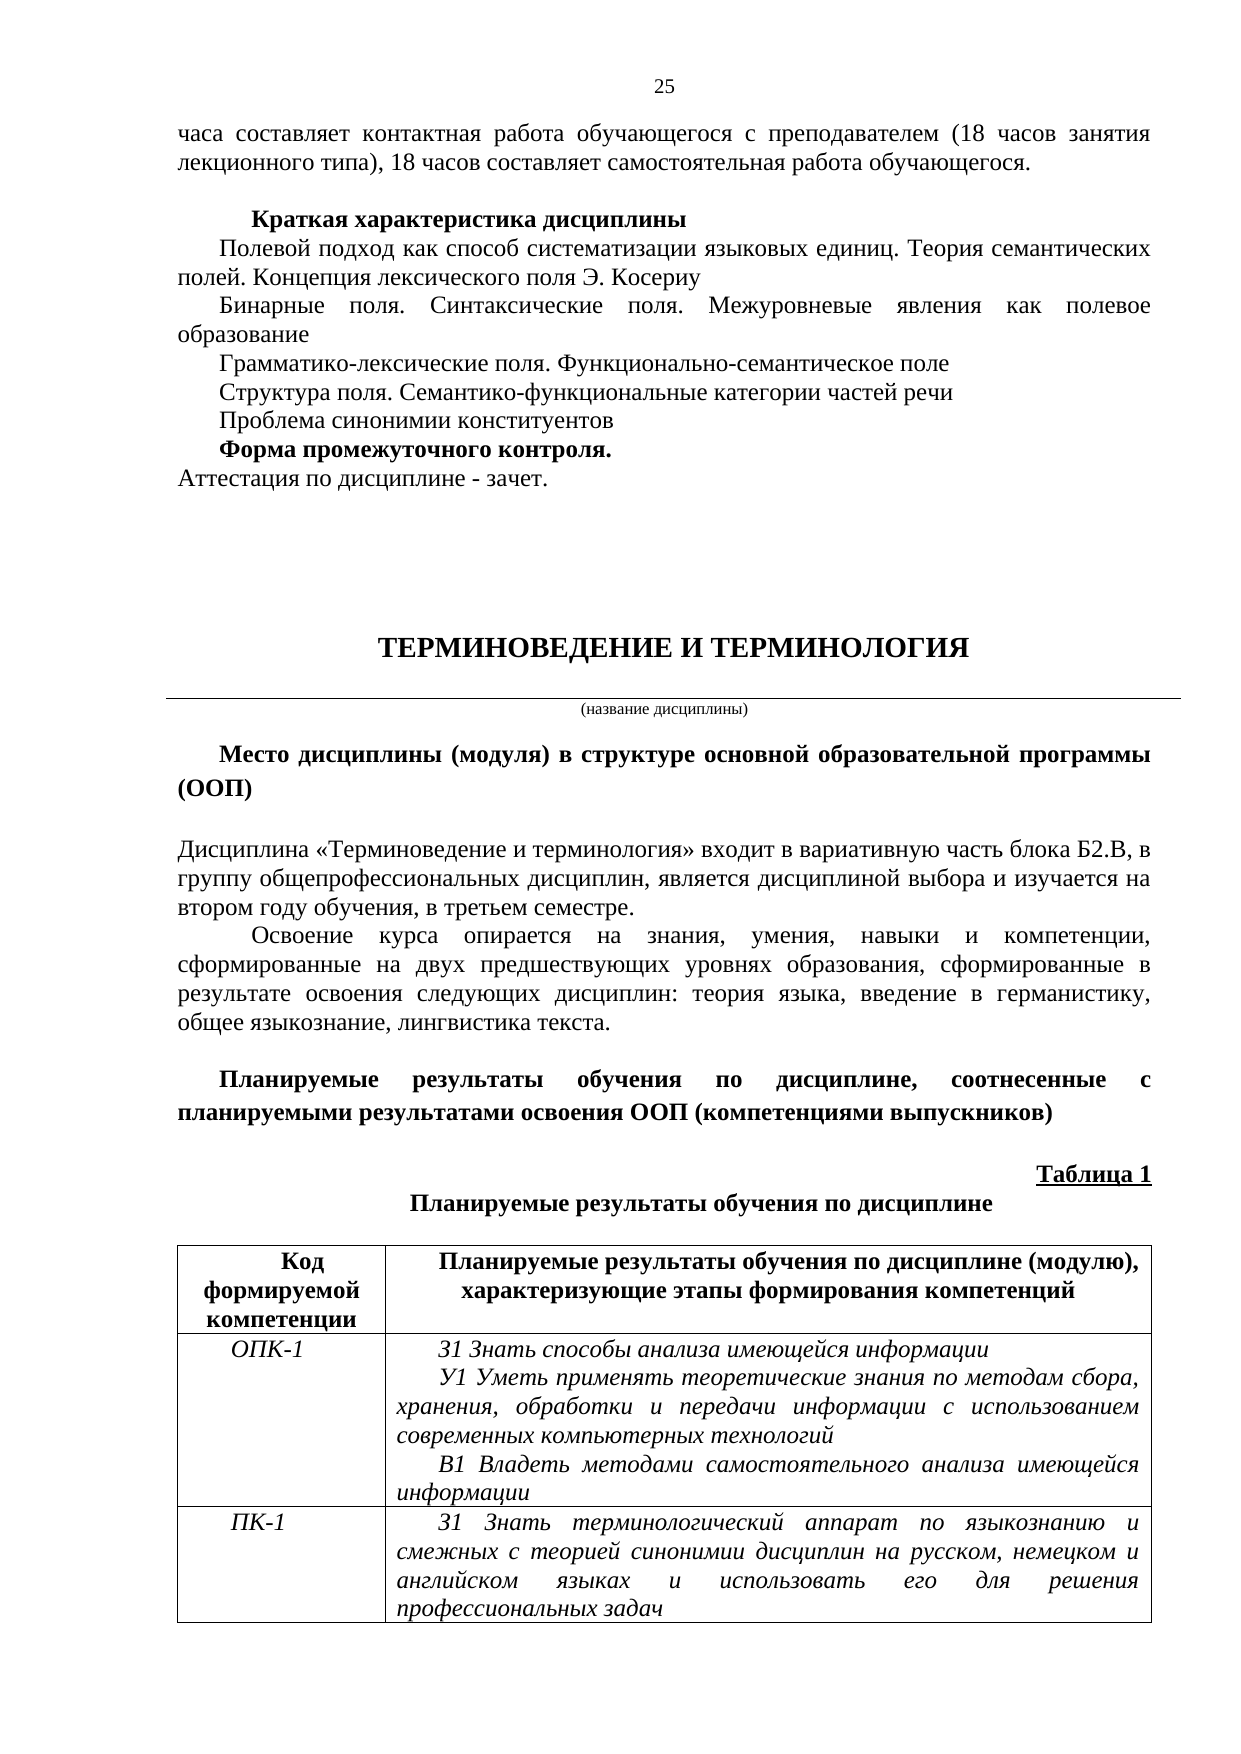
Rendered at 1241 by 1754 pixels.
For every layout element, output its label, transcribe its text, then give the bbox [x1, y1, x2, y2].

text Форма промежуточного контроля. [177, 434, 1152, 463]
table_cell ОПК-1 [178, 1334, 385, 1506]
text Планируемые результаты обучения по дисциплине [177, 1188, 1152, 1217]
text Полевой подход как способ систематизации языковых единиц. Теория семантических полей. Концепция лексического поля Э. Косериу [177, 233, 1152, 291]
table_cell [386, 1507, 1151, 1622]
table_header Планируемые результаты обучения по дисциплине (модулю), характеризующие этапы формирования компетенций [386, 1246, 1151, 1333]
text Таблица 1 [177, 1159, 1152, 1188]
text Бинарные поля. Синтаксические поля. Межуровневые явления как полевое образование [177, 291, 1152, 348]
text Место дисциплины (модуля) в структуре основной образовательной программы (ООП) [177, 739, 1152, 801]
table_cell ПК-1 [178, 1507, 385, 1622]
table_header Код формируемой компетенции [178, 1246, 385, 1333]
text Проблема синонимии конституентов [177, 406, 1152, 434]
table_cell З1 Знать способы анализа имеющейся информации У1 Уметь применять теоретические знания по методам сбора, хранения, обработки и передачи информации с использованием современных компьютерных технологий В1 Владеть методами самостоятельного анализа имеющейся информации [386, 1334, 1151, 1506]
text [177, 118, 1152, 176]
text Освоение курса опирается на знания, умения, навыки и компетенции, сформированные на двух предшествующих уровнях образования, сформированные в результате освоения следующих дисциплин: теория языка, введение в германистику, общее языкознание, лингвистика текста. [177, 921, 1152, 1036]
table_header Терминоведение и терминология [166, 563, 1181, 697]
text Аттестация по дисциплине - зачет. [177, 463, 1152, 492]
text Грамматико-лексические поля. Функционально-семантическое поле [177, 348, 1152, 377]
text Планируемые результаты обучения по дисциплине, соотнесенные с планируемыми результатами освоения ООП (компетенциями выпускников) [177, 1064, 1152, 1126]
text Структура поля. Семантико-функциональные категории частей речи [177, 377, 1152, 406]
text Дисциплина «Терминоведение и терминология» входит в вариативную часть блока Б2.В, в группу общепрофессиональных дисциплин, является дисциплиной выбора и изучается на втором году обучения, в третьем семестре. [177, 834, 1152, 921]
text (название дисциплины) [177, 699, 1152, 718]
text Краткая характеристика дисциплины [177, 204, 1152, 233]
